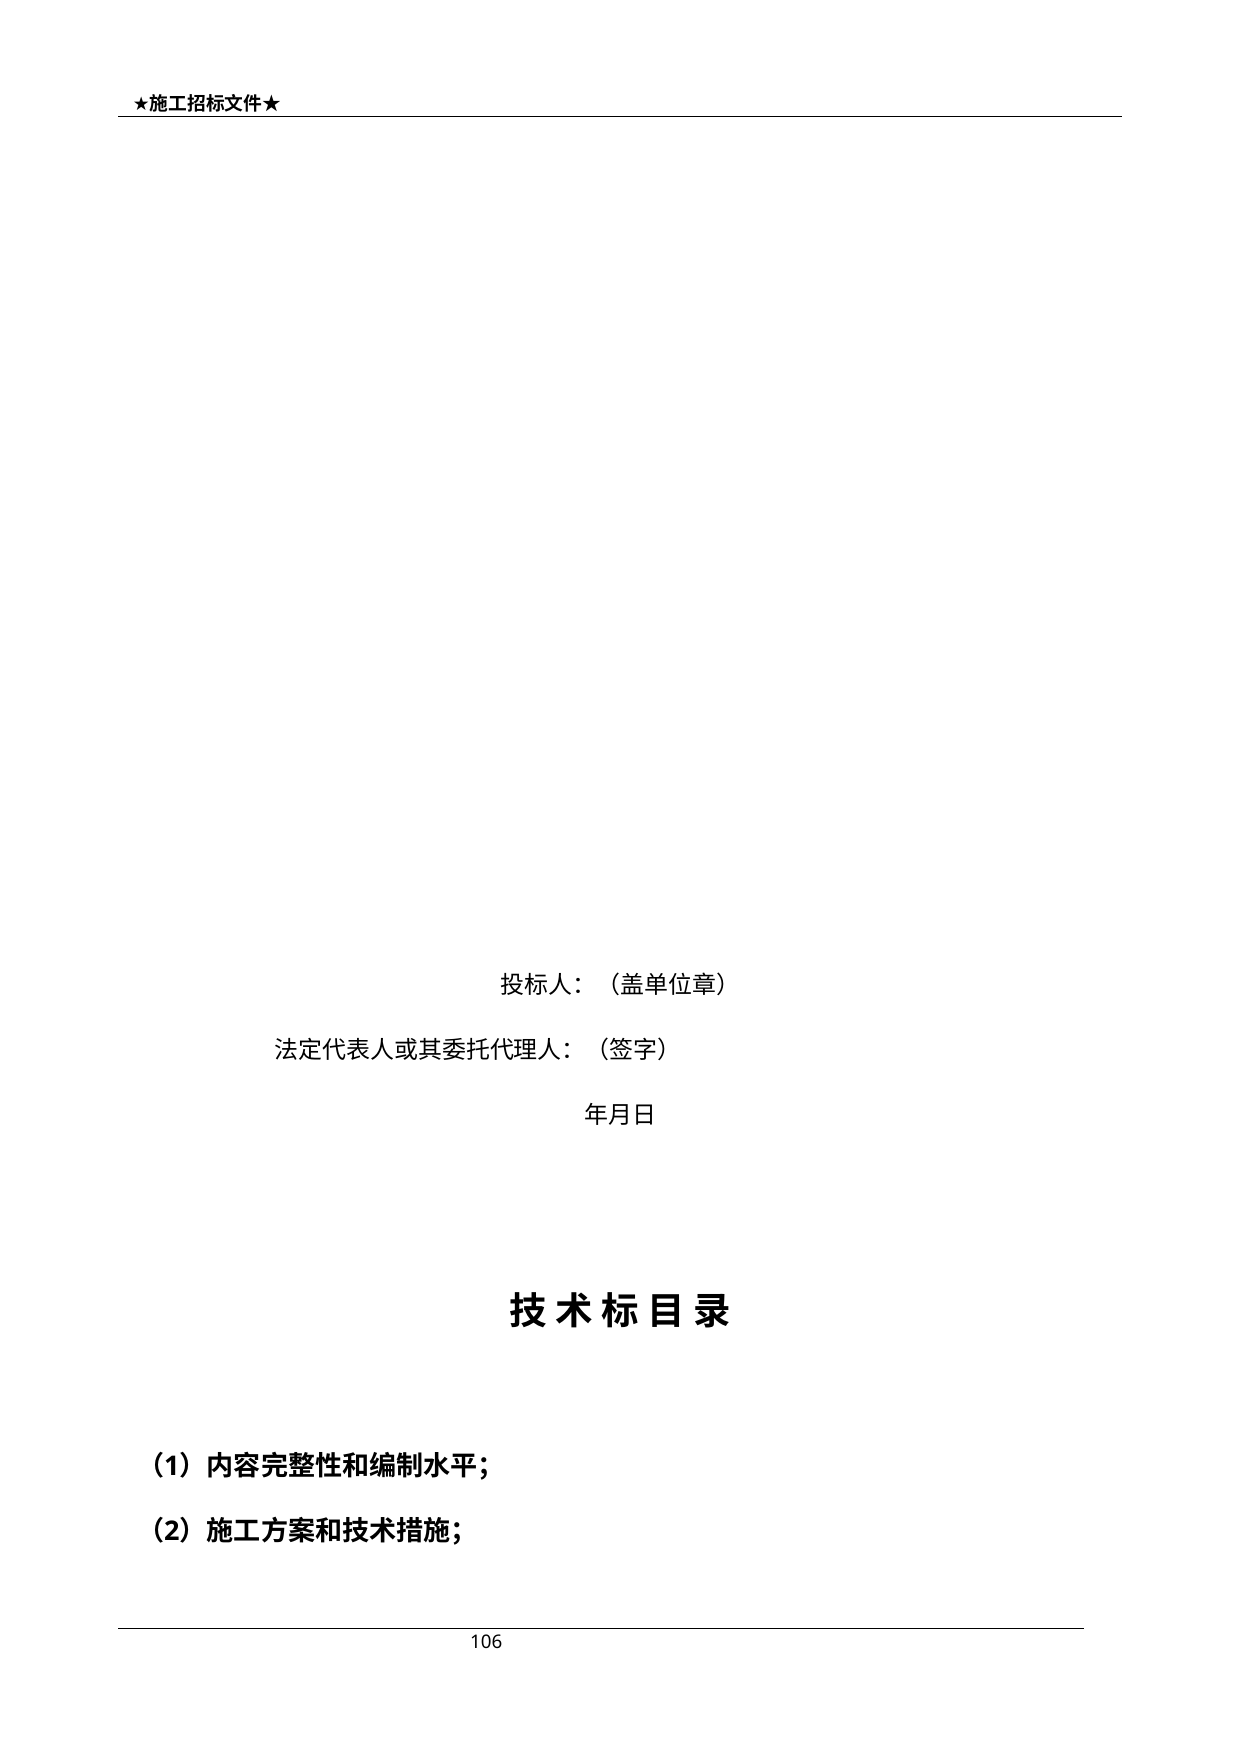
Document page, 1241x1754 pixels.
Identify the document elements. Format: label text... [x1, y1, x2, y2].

text （1）内容完整性和编制水平； [137, 1431, 1122, 1496]
text 技 术 标 目 录 [118, 1276, 1122, 1341]
text 法定代表人或其委托代理人：（签字） [118, 1016, 1122, 1081]
text 投标人：（盖单位章） [118, 951, 1122, 1016]
text 年月日 [118, 1081, 1122, 1146]
text （2）施工方案和技术措施； [137, 1496, 1122, 1561]
